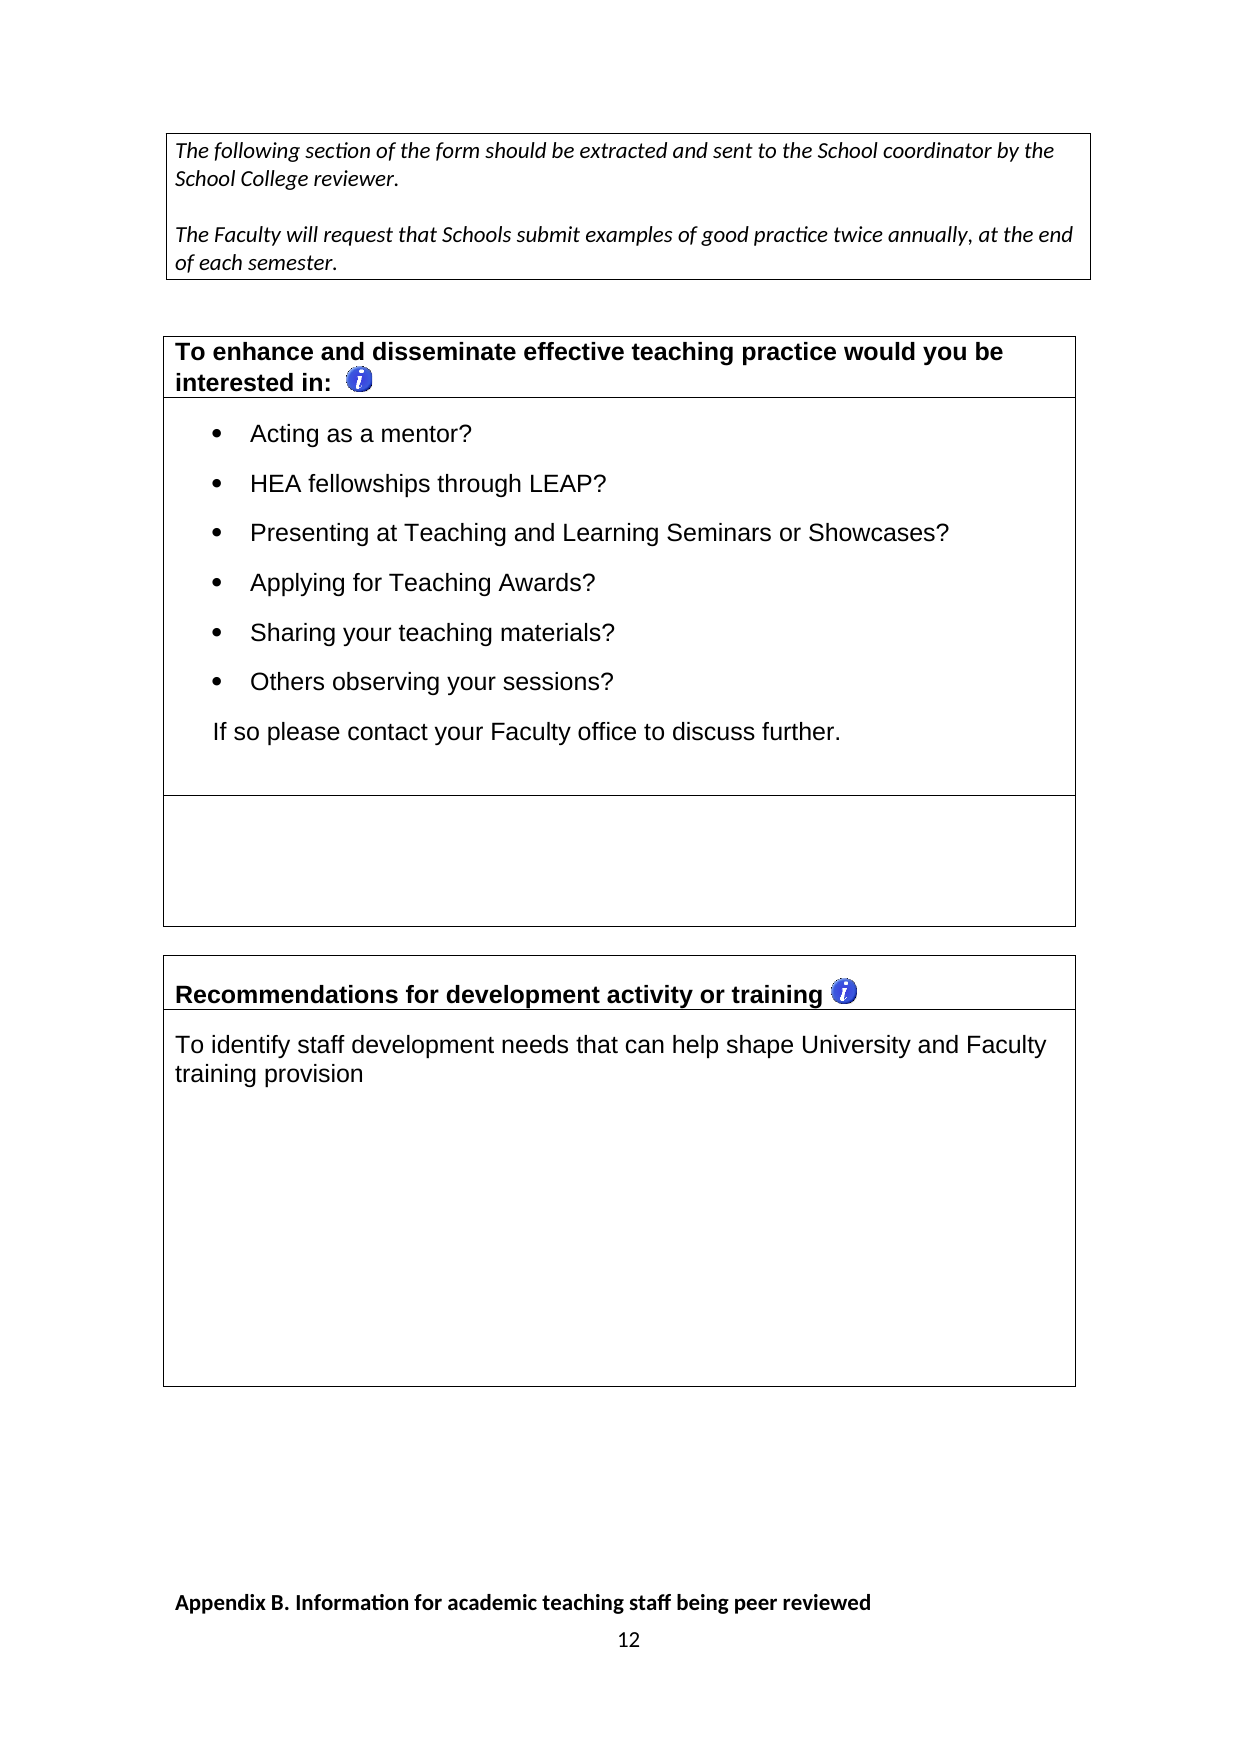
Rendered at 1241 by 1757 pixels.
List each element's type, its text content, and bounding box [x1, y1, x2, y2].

picture [346, 365, 373, 392]
table_cell To identify staff development needs that can help shape University and Faculty training provision [164, 1010, 1075, 1386]
table_header To enhance and disseminate effective teaching practice would you be interested in: [164, 337, 1075, 397]
text Appendix B. Information for academic teaching staff being peer reviewed [175, 1588, 1082, 1616]
table_cell Acting as a mentor? HEA fellowships through LEAP? Presenting at Teaching and Learning Seminars or Showcases? Applying for Teaching Awards? Sharing your teaching materials? Others observing your sessions? If so please contact your Faculty office to discuss further. [164, 398, 1075, 795]
text The following section of the form should be extracted and sent to the School coordinator by the School College reviewer. [167, 134, 1090, 192]
text The Faculty will request that Schools submit examples of good practice twice annually, at the end of each semester. [167, 217, 1090, 279]
table_cell [164, 796, 1075, 926]
table_header Recommendations for development activity or training [164, 956, 1075, 1009]
picture [830, 977, 857, 1004]
